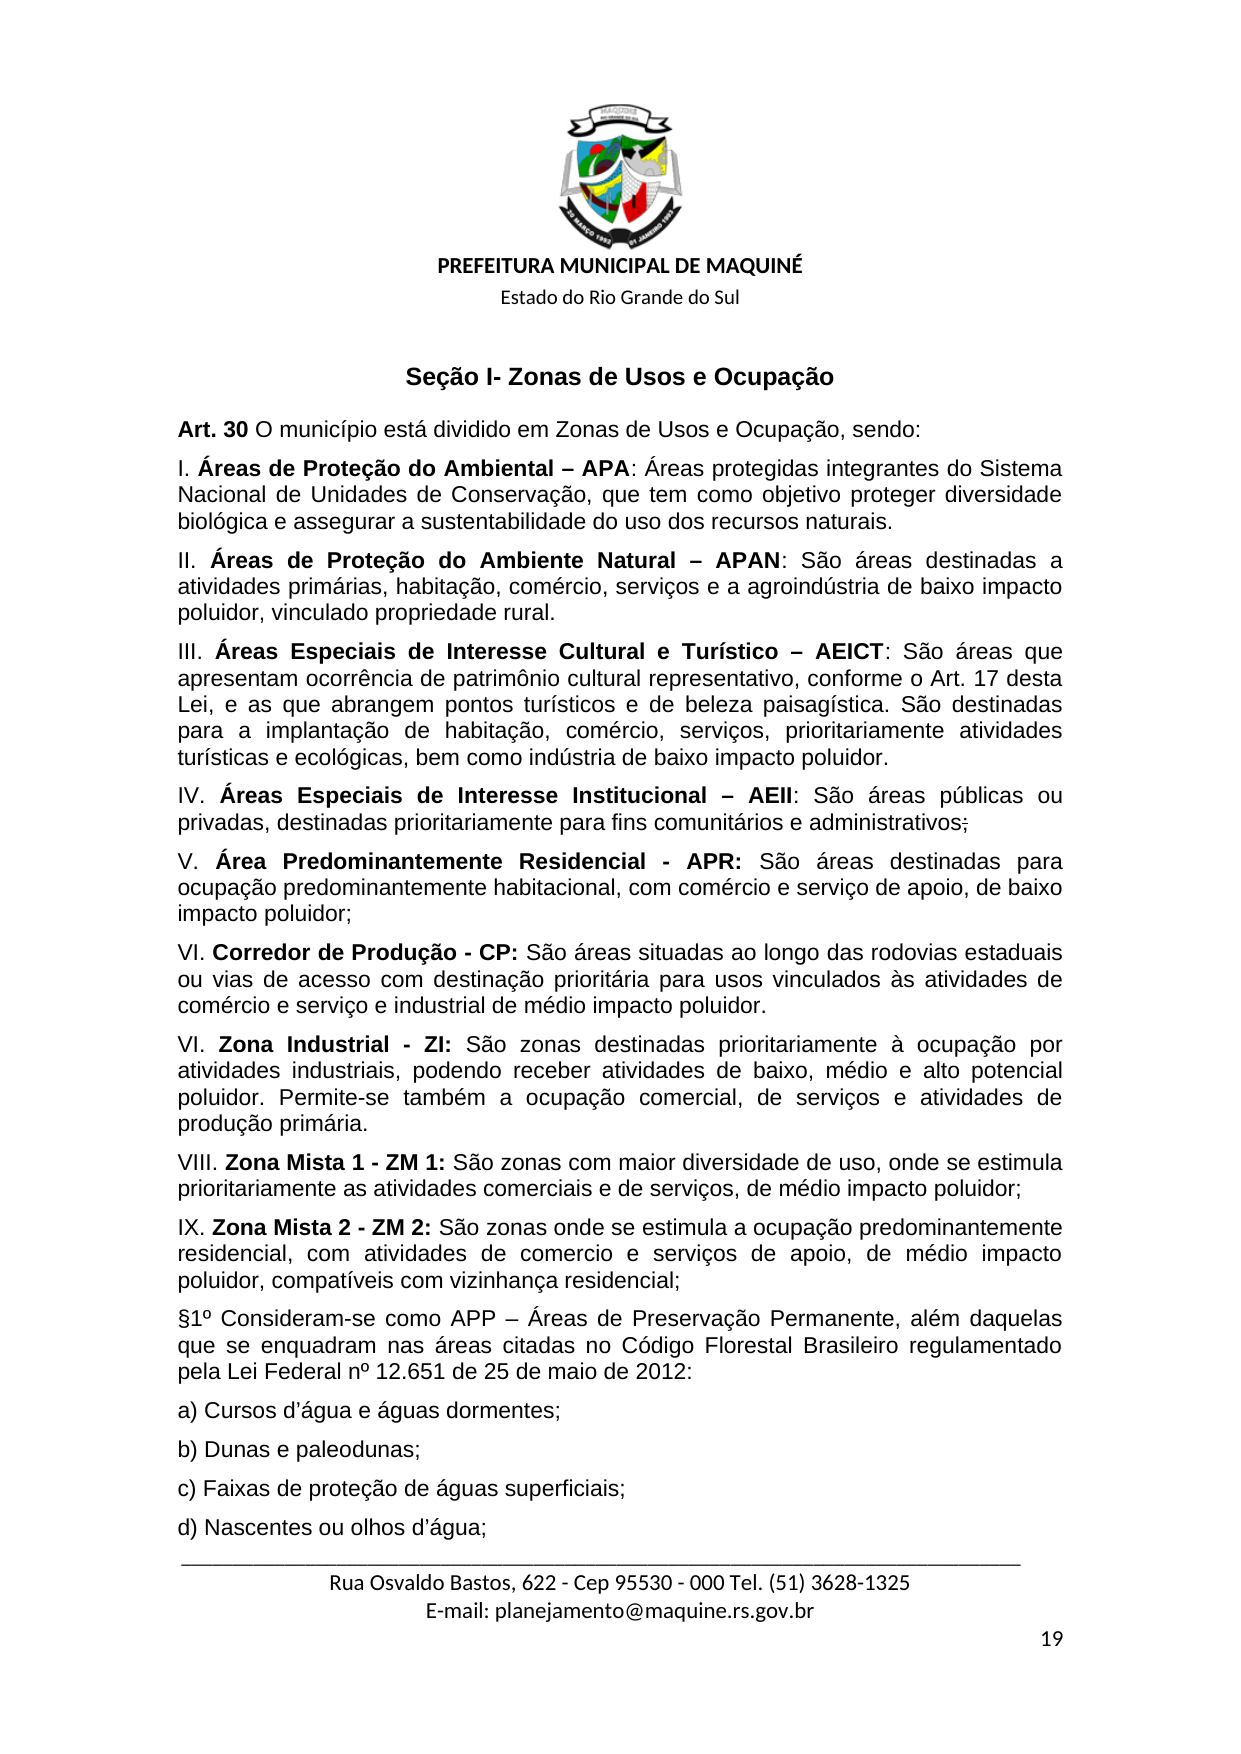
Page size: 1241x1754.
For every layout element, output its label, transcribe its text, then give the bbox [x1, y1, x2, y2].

text IX. Zona Mista 2 - ZM 2: São zonas onde se estimula a ocupação predominantemente residencial, com atividades de comercio e serviços de apoio, de médio impacto poluidor, compatíveis com vizinhança residencial; [177, 1214, 1063, 1293]
text c) Faixas de proteção de águas superficiais; [177, 1475, 1063, 1501]
text §1º Consideram-se como APP – Áreas de Preservação Permanente, além daquelas que se enquadram nas áreas citadas no Código Florestal Brasileiro regulamentado pela Lei Federal nº 12.651 de 25 de maio de 2012: [177, 1305, 1063, 1384]
text V. Área Predominantemente Residencial - APR: São áreas destinadas para ocupação predominantemente habitacional, com comércio e serviço de apoio, de baixo impacto poluidor; [177, 848, 1063, 927]
text b) Dunas e paleodunas; [177, 1436, 1063, 1462]
text d) Nascentes ou olhos d’água; [177, 1513, 1063, 1540]
text a) Cursos d’água e águas dormentes; [177, 1397, 1063, 1423]
text IV. Áreas Especiais de Interesse Institucional – AEII: São áreas públicas ou privadas, destinadas prioritariamente para fins comunitários e administrativos; [177, 782, 1063, 835]
text II. Áreas de Proteção do Ambiente Natural – APAN: São áreas destinadas a atividades primárias, habitação, comércio, serviços e a agroindústria de baixo impacto poluidor, vinculado propriedade rural. [177, 547, 1063, 626]
text Art. 30 O município está dividido em Zonas de Usos e Ocupação, sendo: [177, 416, 1063, 442]
text VI. Zona Industrial - ZI: São zonas destinadas prioritariamente à ocupação por atividades industriais, podendo receber atividades de baixo, médio e alto potencial poluidor. Permite-se também a ocupação comercial, de serviços e atividades de produção primária. [177, 1031, 1063, 1136]
text I. Áreas de Proteção do Ambiental – APA: Áreas protegidas integrantes do Sistema Nacional de Unidades de Conservação, que tem como objetivo proteger diversidade biológica e assegurar a sustentabilidade do uso dos recursos naturais. [177, 455, 1063, 534]
text Seção I- Zonas de Usos e Ocupação [177, 362, 1063, 391]
picture [535, 101, 705, 252]
text VI. Corredor de Produção - CP: São áreas situadas ao longo das rodovias estaduais ou vias de acesso com destinação prioritária para usos vinculados às atividades de comércio e serviço e industrial de médio impacto poluidor. [177, 939, 1063, 1018]
text III. Áreas Especiais de Interesse Cultural e Turístico – AEICT: São áreas que apresentam ocorrência de patrimônio cultural representativo, conforme o Art. 17 desta Lei, e as que abrangem pontos turísticos e de beleza paisagística. São destinadas para a implantação de habitação, comércio, serviços, prioritariamente atividades turísticas e ecológicas, bem como indústria de baixo impacto poluidor. [177, 638, 1063, 770]
text VIII. Zona Mista 1 - ZM 1: São zonas com maior diversidade de uso, onde se estimula prioritariamente as atividades comerciais e de serviços, de médio impacto poluidor; [177, 1149, 1063, 1201]
